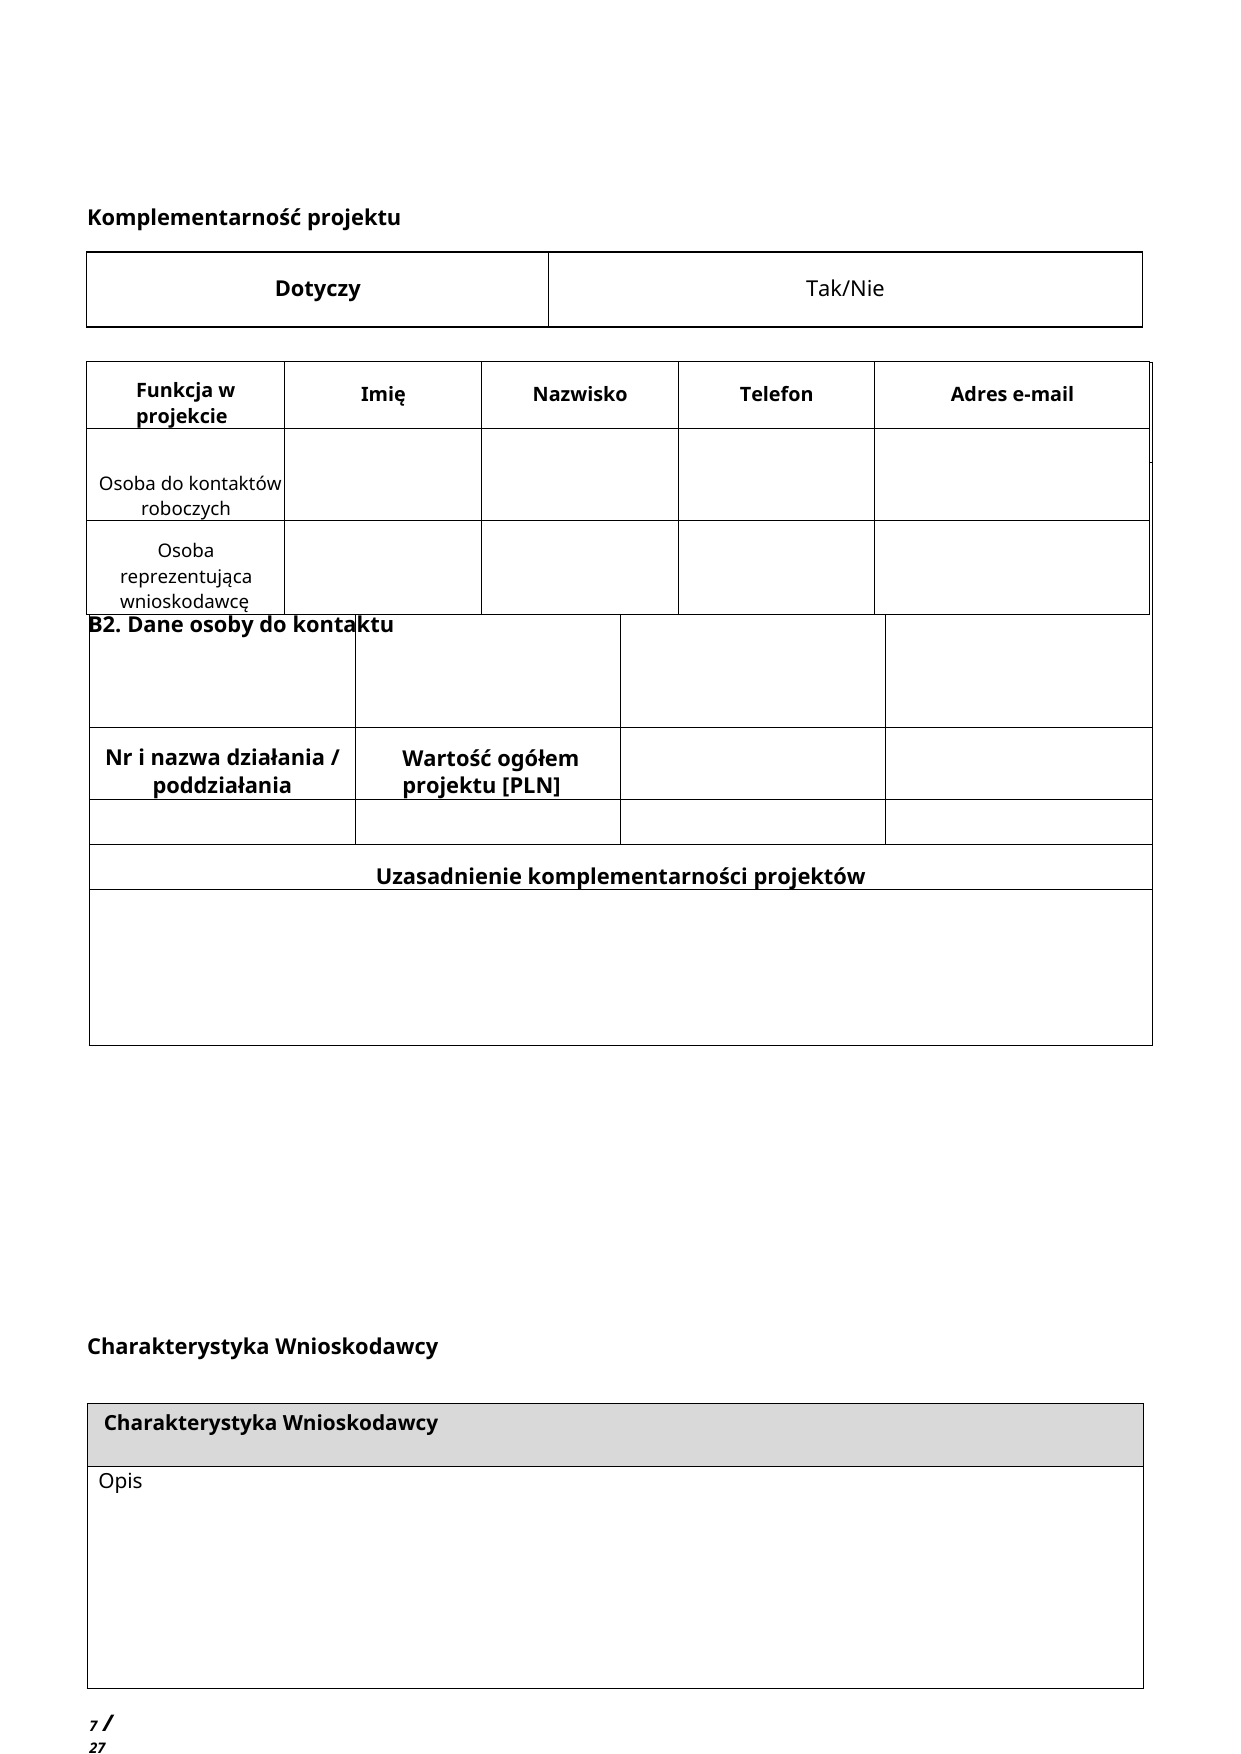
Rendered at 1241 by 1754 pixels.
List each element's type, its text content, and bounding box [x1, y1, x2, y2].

table_header Tak/Nie [549, 253, 1142, 326]
text B2. Dane osoby do kontaktu [88, 615, 418, 637]
table_header Funkcja w projekcie [87, 362, 284, 428]
table_cell [679, 521, 874, 614]
table_cell [875, 429, 1149, 520]
table_header Telefon [679, 362, 874, 428]
table_header Adres e-mail [875, 362, 1149, 428]
table_cell [679, 429, 874, 520]
table_cell [285, 429, 481, 520]
table_cell Osoba do kontaktów roboczych [87, 429, 284, 520]
table_cell Osoba reprezentująca wnioskodawcę [87, 521, 284, 614]
table_header Charakterystyka Wnioskodawcy [88, 1404, 1143, 1466]
table_header Nazwisko [482, 362, 678, 428]
text Komplementarność projektu [87, 208, 1153, 229]
table_cell [482, 521, 678, 614]
table_header Dotyczy [87, 253, 548, 326]
table_cell [285, 521, 481, 614]
table_cell Opis [88, 1467, 1143, 1688]
text Charakterystyka Wnioskodawcy [87, 1331, 1153, 1361]
table_cell [875, 521, 1149, 614]
table_header Imię [285, 362, 481, 428]
table_cell [482, 429, 678, 520]
